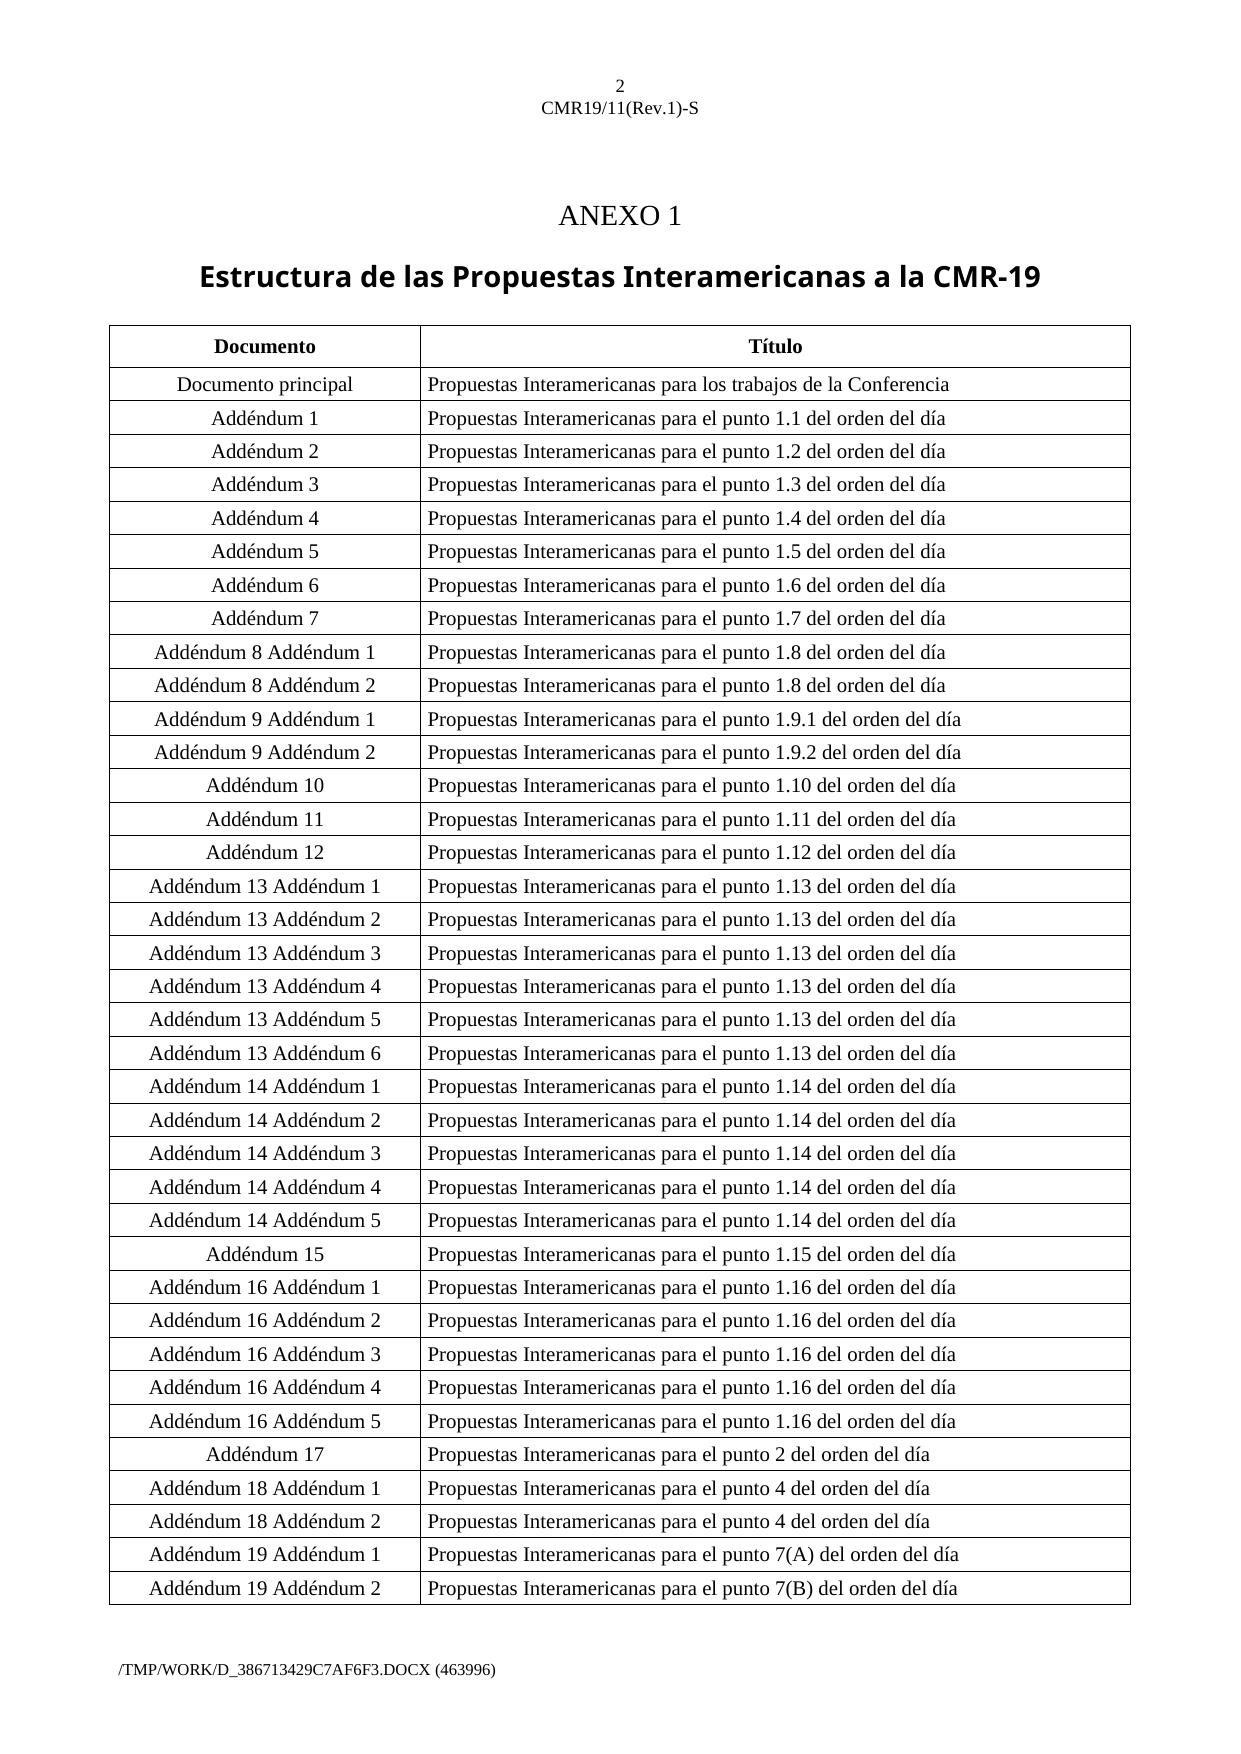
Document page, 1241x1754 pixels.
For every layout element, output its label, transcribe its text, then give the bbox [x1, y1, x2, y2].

table_cell Addéndum 13 Addéndum 4 [110, 970, 420, 1002]
table_cell Addéndum 11 [110, 803, 420, 835]
table_cell Propuestas Interamericanas para el punto 1.8 del orden del día [421, 669, 1130, 701]
table_cell Addéndum 12 [110, 836, 420, 868]
table_cell Addéndum 15 [110, 1237, 420, 1270]
table_cell Propuestas Interamericanas para el punto 1.14 del orden del día [421, 1204, 1130, 1236]
table_cell Addéndum 14 Addéndum 1 [110, 1070, 420, 1102]
table_cell Addéndum 13 Addéndum 6 [110, 1037, 420, 1069]
table_cell Propuestas Interamericanas para el punto 1.16 del orden del día [421, 1371, 1130, 1403]
table_cell Propuestas Interamericanas para el punto 1.14 del orden del día [421, 1104, 1130, 1136]
table_cell Propuestas Interamericanas para el punto 1.7 del orden del día [421, 602, 1130, 634]
table_cell Propuestas Interamericanas para el punto 1.9.1 del orden del día [421, 702, 1130, 735]
table_cell Addéndum 17 [110, 1438, 420, 1470]
table_cell Addéndum 8 Addéndum 2 [110, 669, 420, 701]
table_cell Addéndum 9 Addéndum 2 [110, 736, 420, 768]
table_cell Addéndum 2 [110, 435, 420, 467]
table_cell Propuestas Interamericanas para el punto 1.16 del orden del día [421, 1405, 1130, 1437]
table_cell Propuestas Interamericanas para el punto 1.12 del orden del día [421, 836, 1130, 868]
table_cell Addéndum 19 Addéndum 1 [110, 1538, 420, 1571]
table_cell Addéndum 8 Addéndum 1 [110, 635, 420, 668]
table_cell Addéndum 13 Addéndum 3 [110, 936, 420, 969]
table_cell Addéndum 3 [110, 468, 420, 501]
table_cell Propuestas Interamericanas para el punto 1.14 del orden del día [421, 1170, 1130, 1203]
table_cell Addéndum 16 Addéndum 4 [110, 1371, 420, 1403]
table_cell Addéndum 13 Addéndum 1 [110, 870, 420, 902]
table_header Documento [110, 326, 420, 367]
table_cell Addéndum 16 Addéndum 5 [110, 1405, 420, 1437]
table_cell Addéndum 14 Addéndum 2 [110, 1104, 420, 1136]
table_cell Propuestas Interamericanas para el punto 1.1 del orden del día [421, 401, 1130, 434]
table_cell Propuestas Interamericanas para el punto 1.5 del orden del día [421, 535, 1130, 567]
table_cell Propuestas Interamericanas para el punto 1.11 del orden del día [421, 803, 1130, 835]
table_cell Propuestas Interamericanas para el punto 1.13 del orden del día [421, 1003, 1130, 1036]
table_cell Addéndum 18 Addéndum 1 [110, 1471, 420, 1504]
table_cell Propuestas Interamericanas para el punto 4 del orden del día [421, 1505, 1130, 1537]
table_cell Addéndum 14 Addéndum 3 [110, 1137, 420, 1169]
table_cell Propuestas Interamericanas para el punto 1.10 del orden del día [421, 769, 1130, 802]
table_cell Addéndum 14 Addéndum 5 [110, 1204, 420, 1236]
table_cell Propuestas Interamericanas para los trabajos de la Conferencia [421, 368, 1130, 400]
table_cell Propuestas Interamericanas para el punto 1.13 del orden del día [421, 936, 1130, 969]
table_header Título [421, 326, 1130, 367]
table_cell Propuestas Interamericanas para el punto 1.4 del orden del día [421, 502, 1130, 534]
table_cell Addéndum 13 Addéndum 2 [110, 903, 420, 935]
table_cell Propuestas Interamericanas para el punto 1.13 del orden del día [421, 1037, 1130, 1069]
table_cell Propuestas Interamericanas para el punto 1.14 del orden del día [421, 1070, 1130, 1102]
table_cell Addéndum 7 [110, 602, 420, 634]
table_cell Addéndum 18 Addéndum 2 [110, 1505, 420, 1537]
table_cell Propuestas Interamericanas para el punto 1.16 del orden del día [421, 1271, 1130, 1303]
title Estructura de las Propuestas Interamericanas a la CMR-19 [118, 256, 1122, 296]
table_cell Addéndum 16 Addéndum 1 [110, 1271, 420, 1303]
table_cell Documento principal [110, 368, 420, 400]
table_cell Propuestas Interamericanas para el punto 7(B) del orden del día [421, 1572, 1130, 1604]
text Anexo 1 [118, 198, 1122, 231]
table_cell Propuestas Interamericanas para el punto 1.2 del orden del día [421, 435, 1130, 467]
table_cell Propuestas Interamericanas para el punto 1.13 del orden del día [421, 870, 1130, 902]
table_cell Addéndum 10 [110, 769, 420, 802]
table_cell Addéndum 5 [110, 535, 420, 567]
table_cell Addéndum 19 Addéndum 2 [110, 1572, 420, 1604]
table_cell Propuestas Interamericanas para el punto 1.9.2 del orden del día [421, 736, 1130, 768]
table_cell Addéndum 13 Addéndum 5 [110, 1003, 420, 1036]
table_cell Propuestas Interamericanas para el punto 7(A) del orden del día [421, 1538, 1130, 1571]
table_cell Addéndum 6 [110, 569, 420, 601]
table_cell Addéndum 1 [110, 401, 420, 434]
table_cell Propuestas Interamericanas para el punto 2 del orden del día [421, 1438, 1130, 1470]
table_cell Propuestas Interamericanas para el punto 1.16 del orden del día [421, 1338, 1130, 1370]
table_cell Addéndum 14 Addéndum 4 [110, 1170, 420, 1203]
table_cell Propuestas Interamericanas para el punto 4 del orden del día [421, 1471, 1130, 1504]
table_cell Propuestas Interamericanas para el punto 1.6 del orden del día [421, 569, 1130, 601]
table_cell Propuestas Interamericanas para el punto 1.8 del orden del día [421, 635, 1130, 668]
table_cell Propuestas Interamericanas para el punto 1.13 del orden del día [421, 970, 1130, 1002]
table_cell Propuestas Interamericanas para el punto 1.14 del orden del día [421, 1137, 1130, 1169]
table_cell Propuestas Interamericanas para el punto 1.16 del orden del día [421, 1304, 1130, 1337]
table_cell Propuestas Interamericanas para el punto 1.3 del orden del día [421, 468, 1130, 501]
table_cell Addéndum 16 Addéndum 2 [110, 1304, 420, 1337]
table_cell Propuestas Interamericanas para el punto 1.13 del orden del día [421, 903, 1130, 935]
table_cell Propuestas Interamericanas para el punto 1.15 del orden del día [421, 1237, 1130, 1270]
table_cell Addéndum 4 [110, 502, 420, 534]
table_cell Addéndum 9 Addéndum 1 [110, 702, 420, 735]
table_cell Addéndum 16 Addéndum 3 [110, 1338, 420, 1370]
